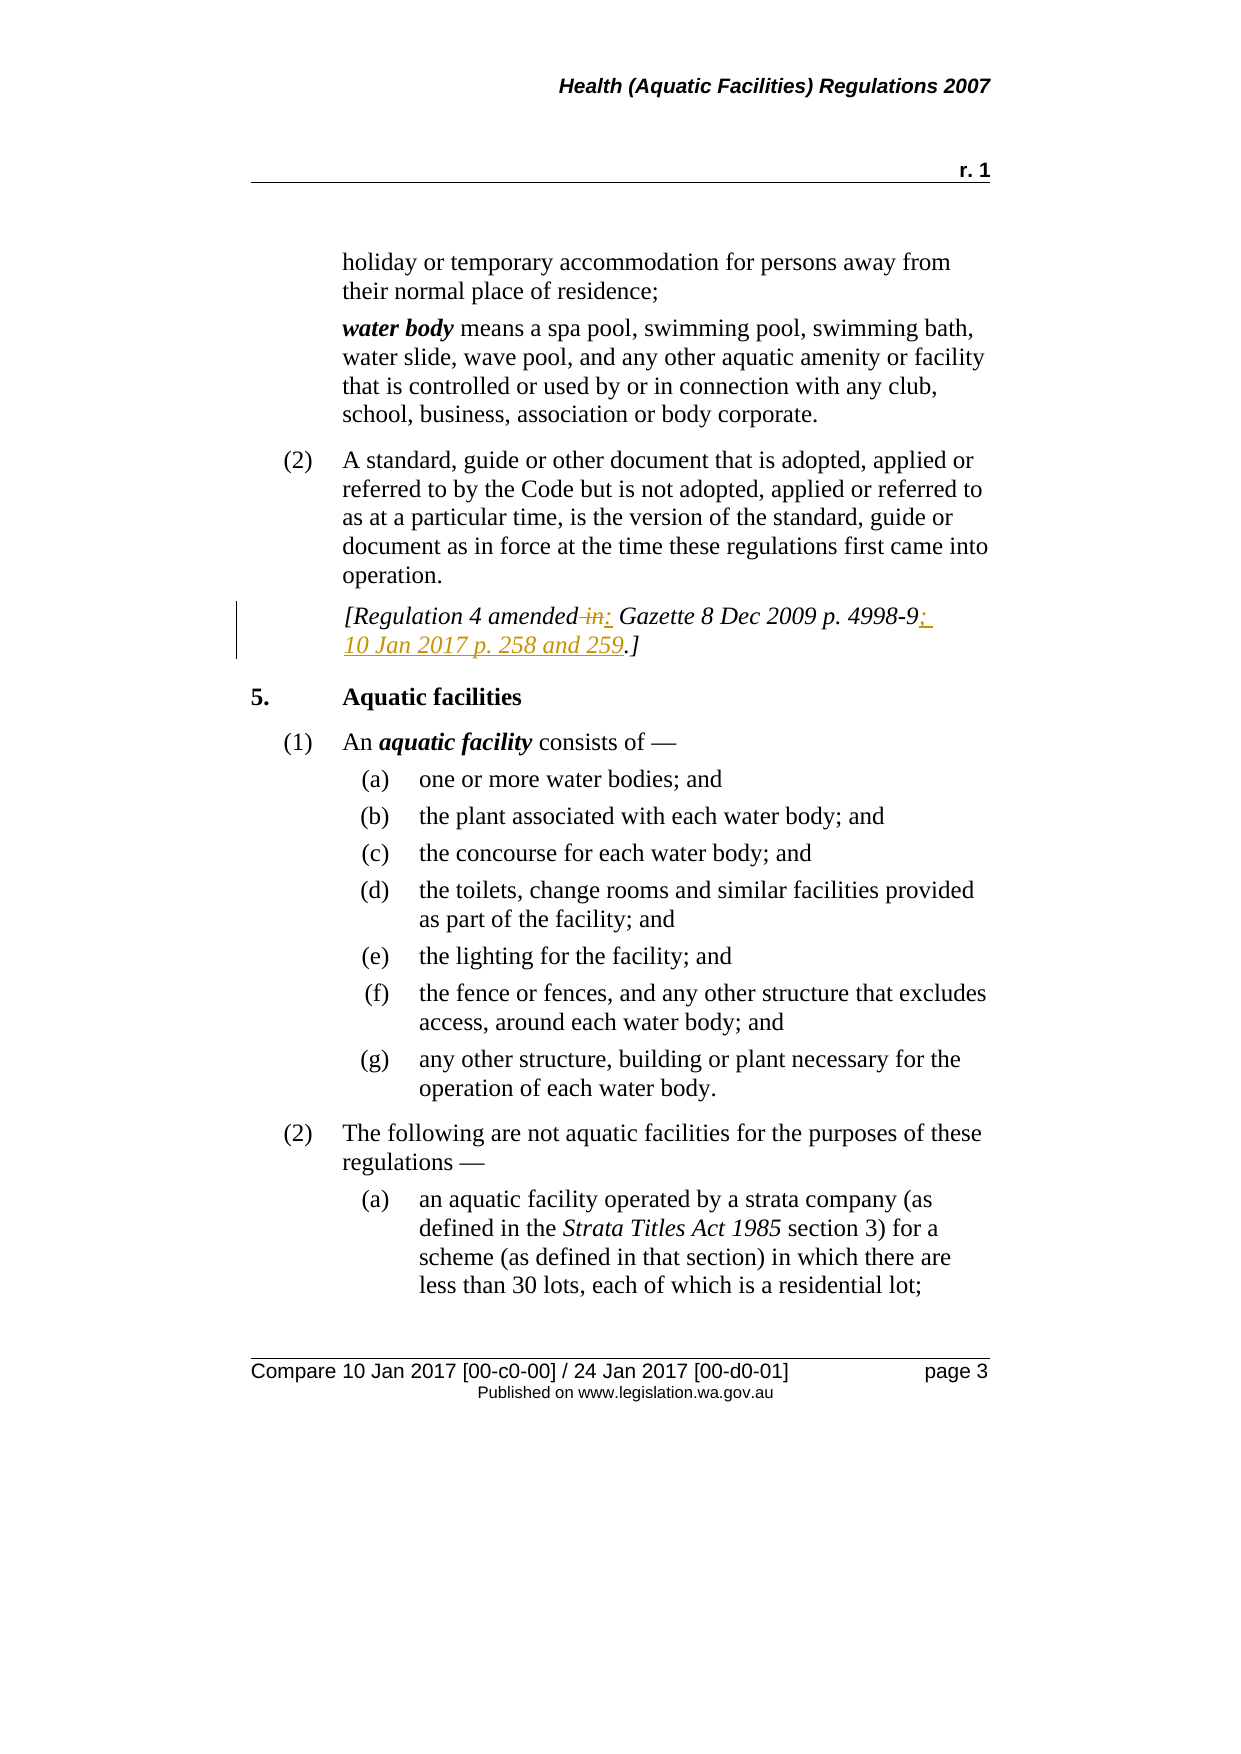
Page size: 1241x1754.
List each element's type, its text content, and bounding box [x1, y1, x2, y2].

text (d) the toilets, change rooms and similar facilities provided as part of the facility; and [251, 875, 990, 933]
text (g) any other structure, building or plant necessary for the operation of each water body. [251, 1044, 990, 1102]
text (1) An aquatic facility consists of — [251, 727, 990, 756]
text (e) the lighting for the facility; and [251, 941, 990, 970]
text (b) the plant associated with each water body; and [251, 801, 990, 830]
text (2) The following are not aquatic facilities for the purposes of these regulations — [251, 1118, 990, 1176]
text (2) A standard, guide or other document that is adopted, applied or referred to by the Code but is not adopted, applied or referred to as at a particular time, is the version of the standard, guide or document as in force at the time these regulations first came into operation. [251, 445, 990, 589]
text [Regulation 4 amended Gazette 8 Dec 2009 p. 4998-9.] [251, 601, 990, 659]
text (a) one or more water bodies; and [251, 764, 990, 793]
text (a) an aquatic facility operated by a strata company (as defined in the Strata Titles Act 1985 section 3) for a scheme (as defined in that section) in which there are less than 30 lots, each of which is a residential lot; [251, 1184, 990, 1299]
text (c) the concourse for each water body; and [251, 838, 990, 867]
text (f) the fence or fences, and any other structure that excludes access, around each water body; and [251, 978, 990, 1036]
text water body means a spa pool, swimming pool, swimming bath, water slide, wave pool, and any other aquatic amenity or facility that is controlled or used by or in connection with any club, school, business, association or body corporate. [251, 313, 990, 428]
subtitle 5. Aquatic facilities [251, 682, 990, 710]
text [251, 247, 990, 305]
